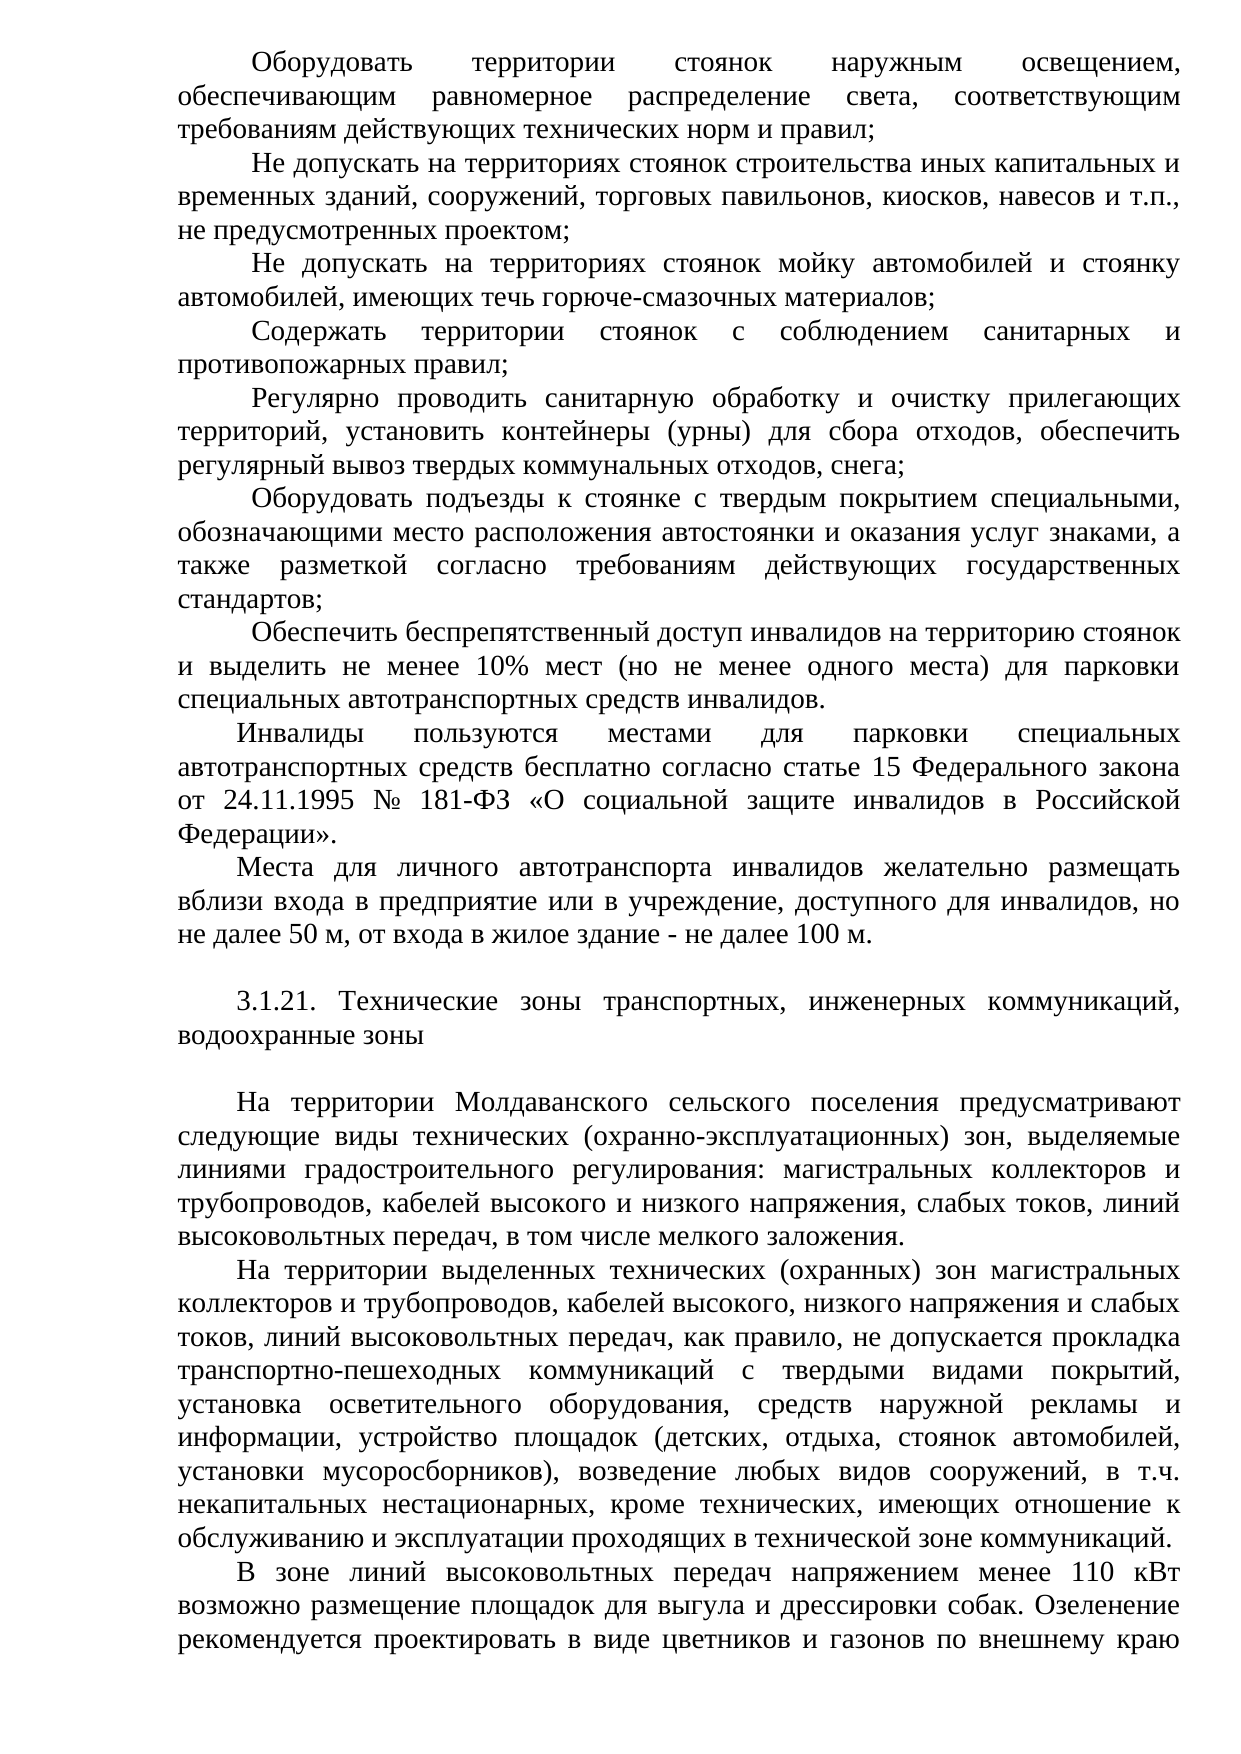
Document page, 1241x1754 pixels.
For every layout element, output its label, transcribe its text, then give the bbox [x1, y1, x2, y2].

text Инвалиды пользуются местами для парковки специальных автотранспортных средств бесплатно согласно статье 15 Федерального закона от 24.11.1995 № 181-ФЗ «О социальной защите инвалидов в Российской Федерации». [177, 715, 1181, 849]
text Не допускать на территориях стоянок строительства иных капитальных и временных зданий, сооружений, торговых павильонов, киосков, навесов и т.п., не предусмотренных проектом; [177, 145, 1181, 246]
text Оборудовать территории стоянок наружным освещением, обеспечивающим равномерное распределение света, соответствующим требованиям действующих технических норм и правил; [177, 44, 1181, 145]
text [177, 1554, 1181, 1654]
text 3.1.21. Технические зоны транспортных, инженерных коммуникаций, водоохранные зоны [177, 983, 1181, 1051]
text Оборудовать подъезды к стоянке с твердым покрытием специальными, обозначающими место расположения автостоянки и оказания услуг знаками, а также разметкой согласно требованиям действующих государственных стандартов; [177, 480, 1181, 614]
text На территории выделенных технических (охранных) зон магистральных коллекторов и трубопроводов, кабелей высокого, низкого напряжения и слабых токов, линий высоковольтных передач, как правило, не допускается прокладка транспортно-пешеходных коммуникаций с твердыми видами покрытий, установка осветительного оборудования, средств наружной рекламы и информации, устройство площадок (детских, отдыха, стоянок автомобилей, установки мусоросборников), возведение любых видов сооружений, в т.ч. некапитальных нестационарных, кроме технических, имеющих отношение к обслуживанию и эксплуатации проходящих в технической зоне коммуникаций. [177, 1252, 1181, 1554]
text На территории Молдаванского сельского поселения предусматривают следующие виды технических (охранно-эксплуатационных) зон, выделяемые линиями градостроительного регулирования: магистральных коллекторов и трубопроводов, кабелей высокого и низкого напряжения, слабых токов, линий высоковольтных передач, в том числе мелкого заложения. [177, 1084, 1181, 1252]
text Обеспечить беспрепятственный доступ инвалидов на территорию стоянок и выделить не менее 10% мест (но не менее одного места) для парковки специальных автотранспортных средств инвалидов. [177, 614, 1181, 715]
text Места для личного автотранспорта инвалидов желательно размещать вблизи входа в предприятие или в учреждение, доступного для инвалидов, но не далее 50 м, от входа в жилое здание - не далее 100 м. [177, 849, 1181, 950]
text Регулярно проводить санитарную обработку и очистку прилегающих территорий, установить контейнеры (урны) для сбора отходов, обеспечить регулярный вывоз твердых коммунальных отходов, снега; [177, 380, 1181, 480]
text Не допускать на территориях стоянок мойку автомобилей и стоянку автомобилей, имеющих течь горюче-смазочных материалов; [177, 246, 1181, 313]
text Содержать территории стоянок с соблюдением санитарных и противопожарных правил; [177, 313, 1181, 380]
